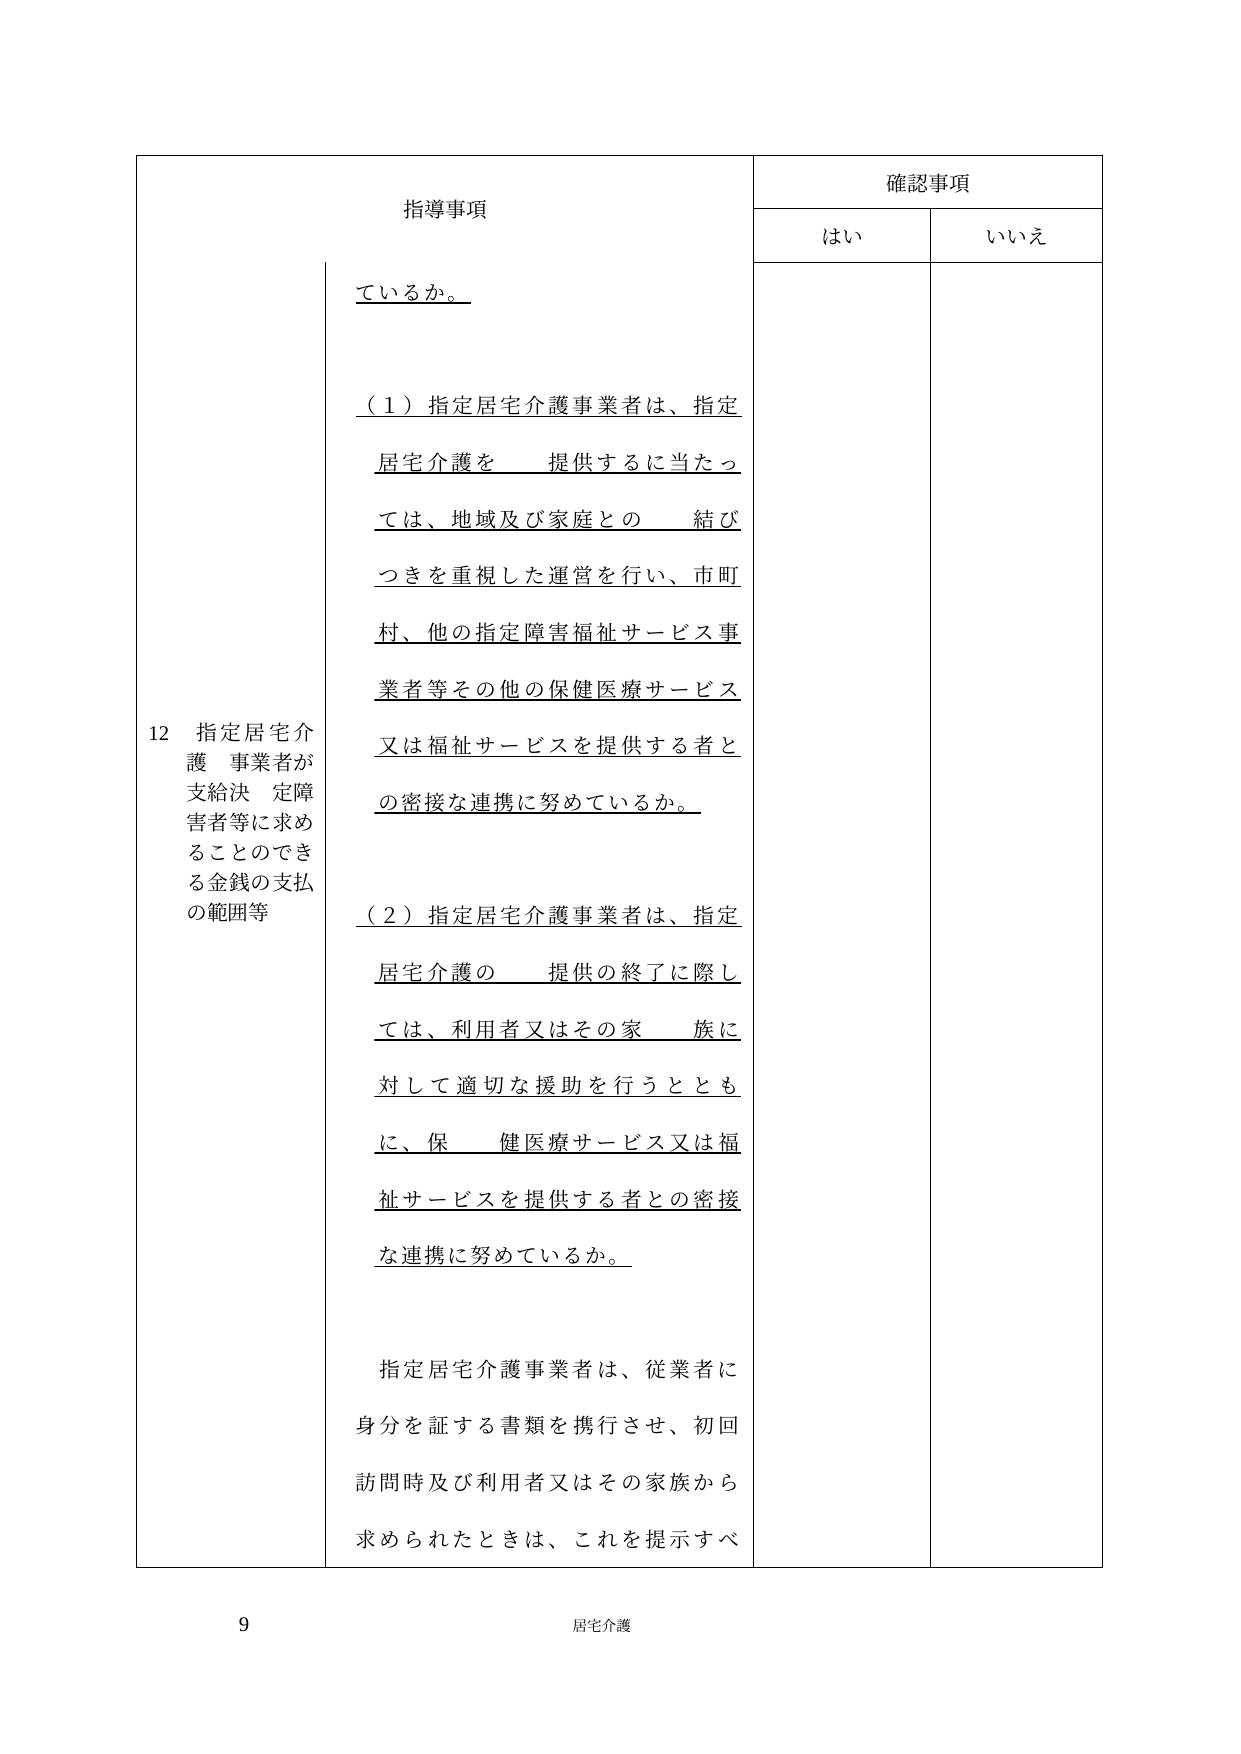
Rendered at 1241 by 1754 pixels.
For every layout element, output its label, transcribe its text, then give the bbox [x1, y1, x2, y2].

table_cell [754, 263, 930, 1567]
table_cell はい [754, 209, 930, 262]
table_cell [326, 262, 753, 1567]
table_cell [931, 263, 1102, 1567]
table_cell いいえ [931, 209, 1102, 262]
table_header 指導事項 [137, 156, 753, 262]
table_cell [137, 262, 325, 1567]
table_header 確認事項 [754, 156, 1102, 208]
